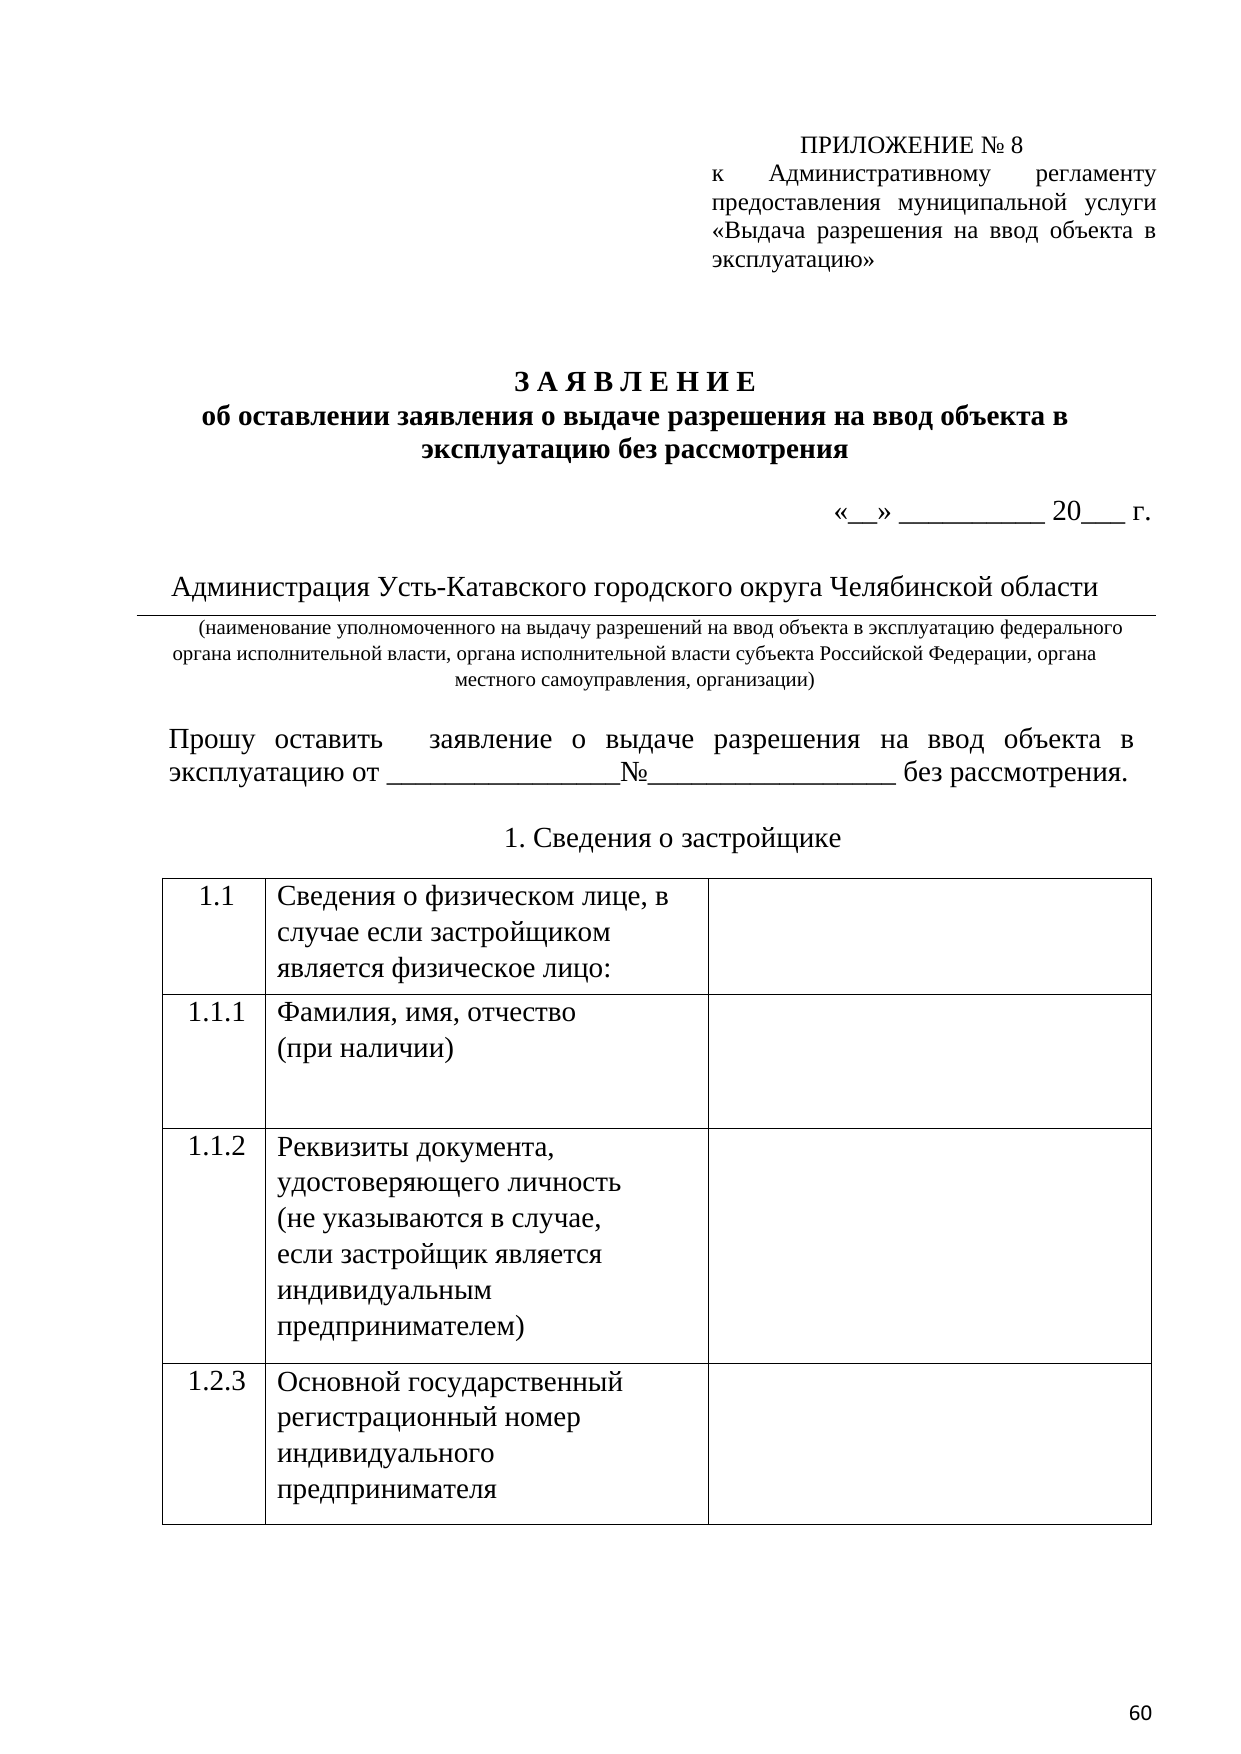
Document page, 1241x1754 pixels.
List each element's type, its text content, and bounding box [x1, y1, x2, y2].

table_header 1.1 [163, 879, 265, 994]
table_cell 1.1.2 [163, 1129, 265, 1363]
table_cell [709, 1129, 1151, 1363]
text «__» __________ 20___ г. [833, 493, 1154, 527]
table_cell [709, 995, 1151, 1128]
table_cell [709, 1364, 1151, 1524]
text об оставлении заявления о выдаче разрешения на ввод объекта в эксплуатацию без рассмотрения [201, 398, 1075, 465]
text ПРИЛОЖЕНИЕ № 8 [800, 130, 1154, 158]
table_cell 1.2.3 [163, 1364, 265, 1524]
table_header Сведения о физическом лице, в случае если застройщиком является физическое лицо: [266, 879, 708, 994]
text (наименование уполномоченного на выдачу разрешений на ввод объекта в эксплуатацию федерального органа исполнительной власти, органа исполнительной власти субъекта Российской Федерации, органа местного самоуправления, организации) [140, 615, 1129, 691]
table_cell Реквизиты документа, удостоверяющего личность (не указываются в случае, если застройщик является индивидуальным предпринимателем) [266, 1129, 708, 1363]
table_header [709, 879, 1151, 994]
table_cell Основной государственный регистрационный номер индивидуального предпринимателя [266, 1364, 708, 1524]
text Администрация Усть-Катавского городского округа Челябинской области [183, 577, 1152, 602]
text З А Я В Л Е Н И Е [514, 365, 1154, 398]
table_cell 1.1.1 [163, 995, 265, 1128]
text 1. Сведения о застройщике [504, 821, 1154, 854]
table_cell Фамилия, имя, отчество (при наличии) [266, 995, 708, 1128]
text к Административному регламенту предоставления муниципальной услуги «Выдача разрешения на ввод объекта в эксплуатацию» [712, 158, 1156, 272]
text Прошу оставить заявление о выдаче разрешения на ввод объекта в эксплуатацию от ________________№_________________ без рассмотрения. [152, 722, 1145, 788]
